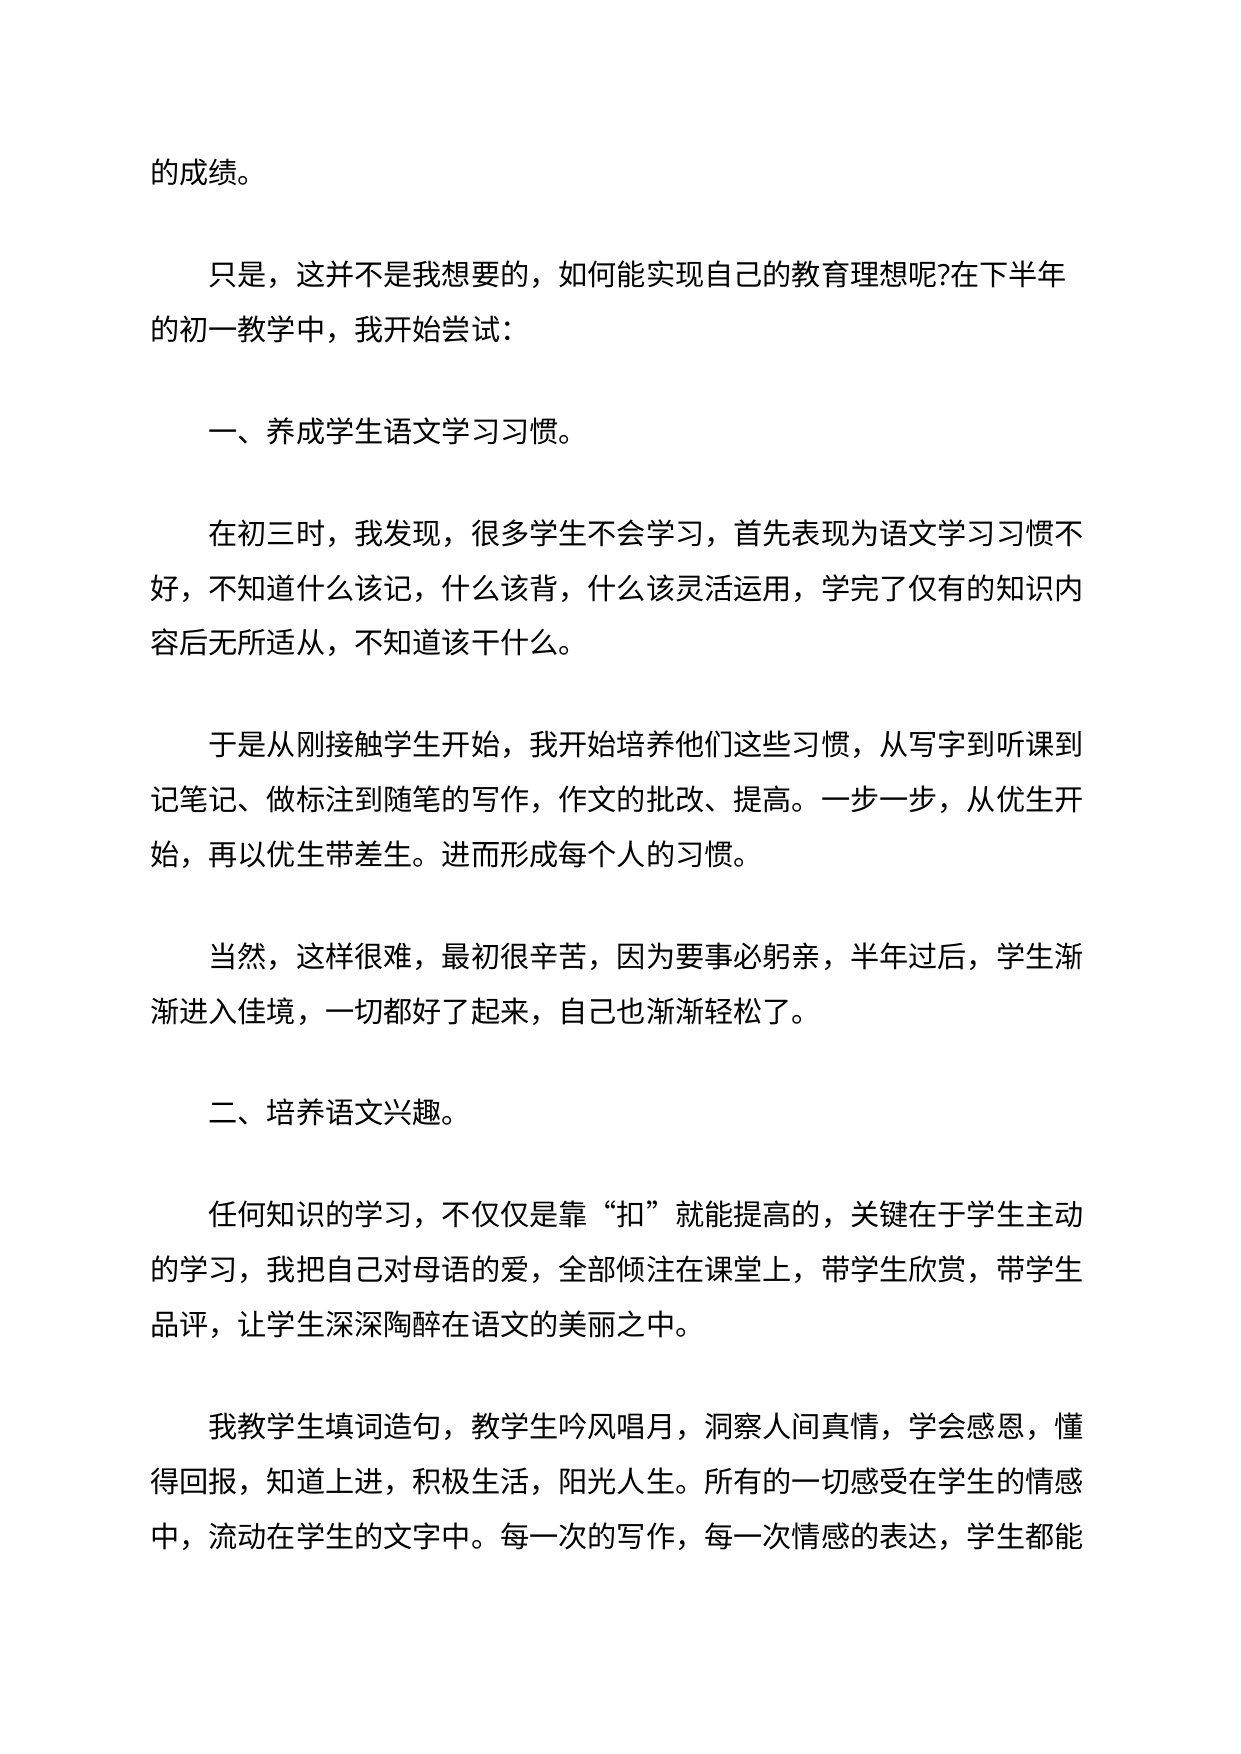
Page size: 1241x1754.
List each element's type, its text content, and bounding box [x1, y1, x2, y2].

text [150, 1403, 1090, 1556]
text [150, 150, 1090, 192]
text 二、培养语文兴趣。 [150, 1090, 1090, 1132]
text 只是，这并不是我想要的，如何能实现自己的教育理想呢?在下半年的初一教学中，我开始尝试： [150, 252, 1090, 349]
text 于是从刚接触学生开始，我开始培养他们这些习惯，从写字到听课到记笔记、做标注到随笔的写作，作文的批改、提高。一步一步，从优生开始，再以优生带差生。进而形成每个人的习惯。 [150, 722, 1090, 874]
text 在初三时，我发现，很多学生不会学习，首先表现为语文学习习惯不好，不知道什么该记，什么该背，什么该灵活运用，学完了仅有的知识内容后无所适从，不知道该干什么。 [150, 510, 1090, 662]
text 一、养成学生语文学习习惯。 [150, 408, 1090, 451]
text 当然，这样很难，最初很辛苦，因为要事必躬亲，半年过后，学生渐渐进入佳境，一切都好了起来，自己也渐渐轻松了。 [150, 933, 1090, 1031]
text 任何知识的学习，不仅仅是靠“扣”就能提高的，关键在于学生主动的学习，我把自己对母语的爱，全部倾注在课堂上，带学生欣赏，带学生品评，让学生深深陶醉在语文的美丽之中。 [150, 1192, 1090, 1344]
